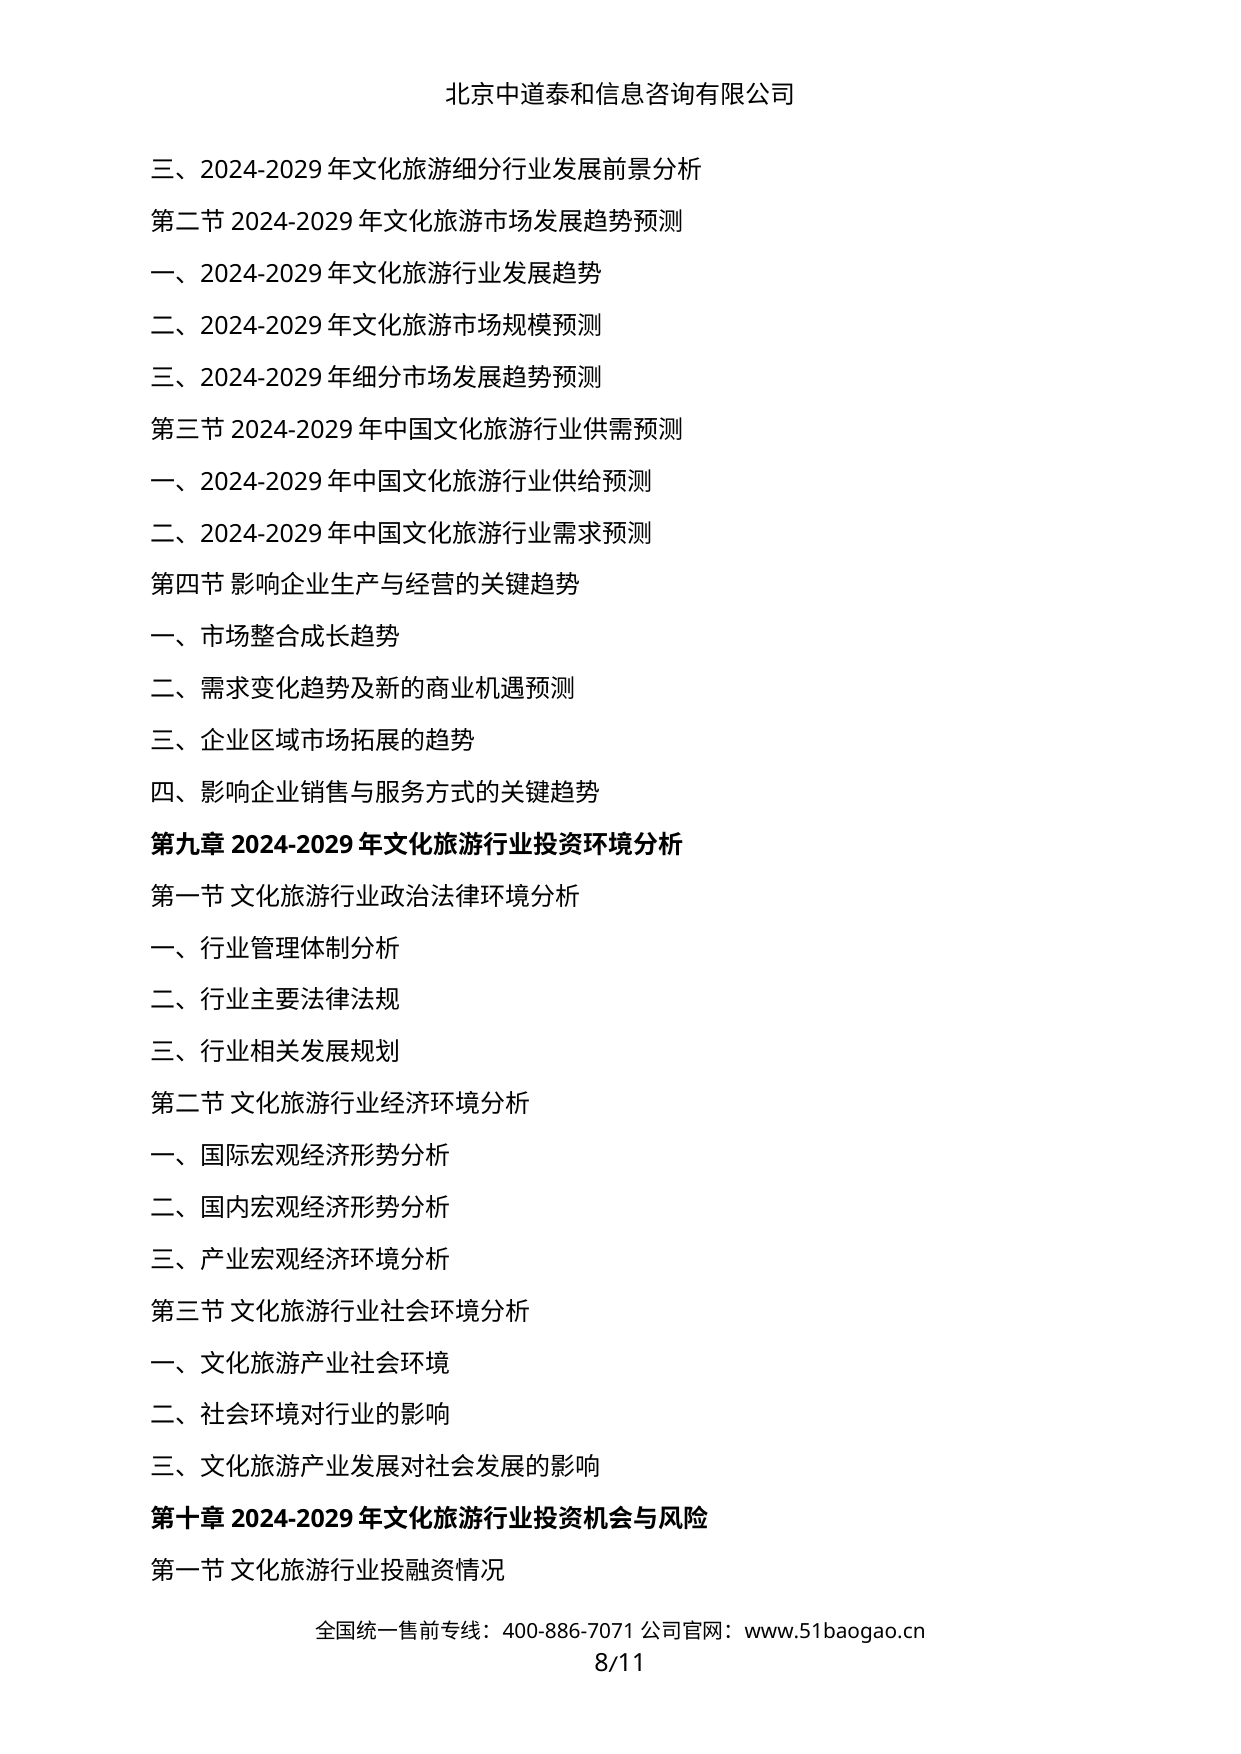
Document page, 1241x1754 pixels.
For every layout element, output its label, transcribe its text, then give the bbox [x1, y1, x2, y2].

text 第三节 2024-2029年中国文化旅游行业供需预测 [150, 409, 1090, 446]
text 二、2024-2029年中国文化旅游行业需求预测 [150, 513, 1090, 549]
text 三、2024-2029年细分市场发展趋势预测 [150, 357, 1090, 394]
text 第十章 2024-2029年文化旅游行业投资机会与风险 [150, 1499, 1090, 1535]
text 第一节 文化旅游行业投融资情况 [150, 1551, 1090, 1587]
text 二、2024-2029年文化旅游市场规模预测 [150, 306, 1090, 342]
text 一、市场整合成长趋势 [150, 617, 1090, 653]
text 三、行业相关发展规划 [150, 1032, 1090, 1068]
text 一、文化旅游产业社会环境 [150, 1343, 1090, 1379]
text 第二节 文化旅游行业经济环境分析 [150, 1084, 1090, 1120]
text 一、国际宏观经济形势分析 [150, 1136, 1090, 1172]
text 第二节 2024-2029年文化旅游市场发展趋势预测 [150, 202, 1090, 238]
text 一、行业管理体制分析 [150, 928, 1090, 964]
text 三、企业区域市场拓展的趋势 [150, 721, 1090, 757]
text 第四节 影响企业生产与经营的关键趋势 [150, 565, 1090, 601]
text 二、国内宏观经济形势分析 [150, 1187, 1090, 1224]
text 二、行业主要法律法规 [150, 980, 1090, 1016]
text 二、社会环境对行业的影响 [150, 1395, 1090, 1431]
text 一、2024-2029年中国文化旅游行业供给预测 [150, 461, 1090, 497]
text 三、2024-2029年文化旅游细分行业发展前景分析 [150, 150, 1090, 186]
text 三、文化旅游产业发展对社会发展的影响 [150, 1447, 1090, 1483]
text 三、产业宏观经济环境分析 [150, 1239, 1090, 1276]
text 第三节 文化旅游行业社会环境分析 [150, 1291, 1090, 1327]
text 一、2024-2029年文化旅游行业发展趋势 [150, 254, 1090, 290]
text 四、影响企业销售与服务方式的关键趋势 [150, 772, 1090, 809]
text 第九章 2024-2029年文化旅游行业投资环境分析 [150, 824, 1090, 861]
text 第一节 文化旅游行业政治法律环境分析 [150, 876, 1090, 912]
text 二、需求变化趋势及新的商业机遇预测 [150, 669, 1090, 705]
